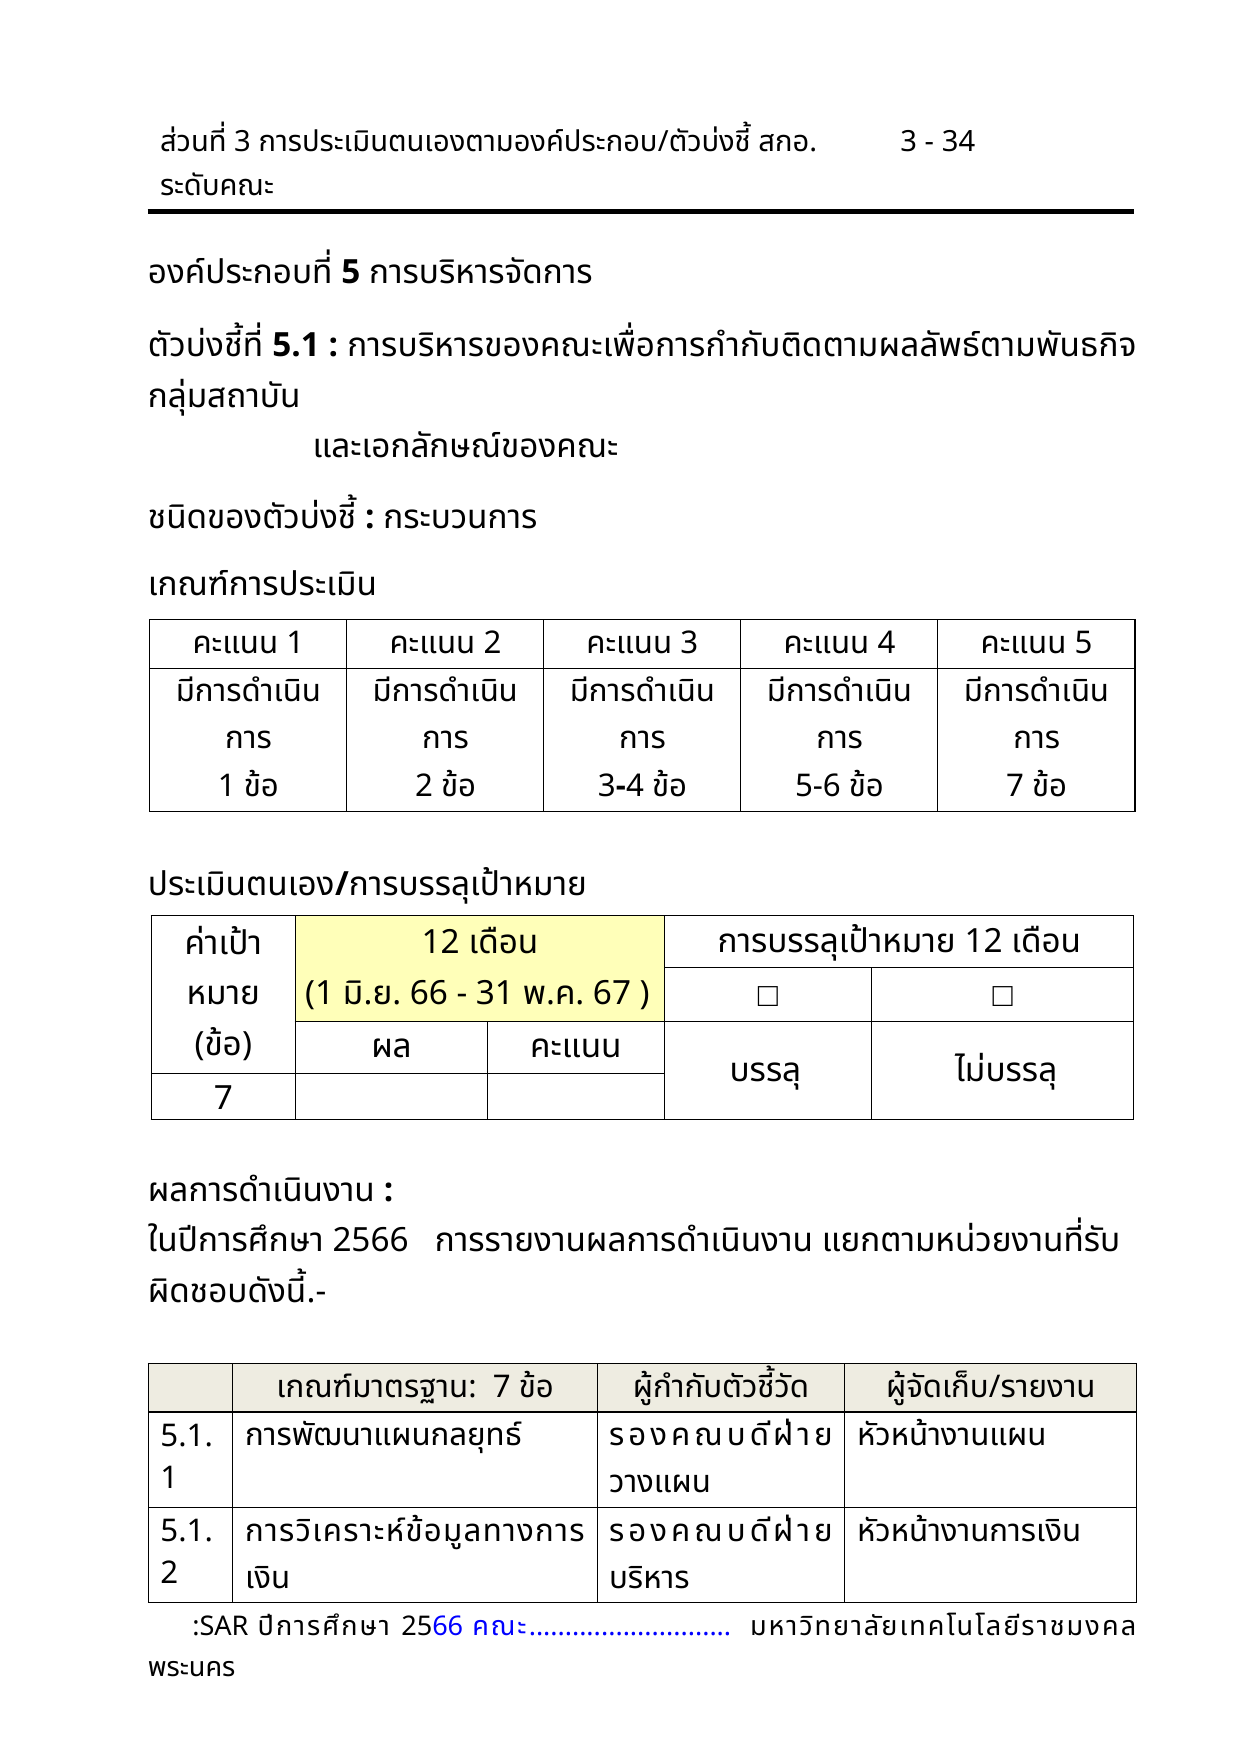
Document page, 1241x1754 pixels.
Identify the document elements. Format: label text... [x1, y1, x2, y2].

table_cell □ [665, 968, 871, 1021]
table_header คะแนน 2 [347, 620, 543, 668]
table_cell [488, 1074, 664, 1119]
table_header คะแนน 5 [938, 620, 1134, 668]
text องค์ประกอบที่ 5 การบริหารจัดการ [148, 248, 1138, 298]
table_cell ไม่บรรลุ [872, 1022, 1133, 1119]
table_cell มีการดำเนินการ 3-4 ข้อ [544, 669, 740, 811]
table_cell การพัฒนาแผนกลยุทธ์ [233, 1413, 597, 1507]
text และเอกลักษณ์ของคณะ [148, 422, 1137, 472]
table_header คะแนน 4 [741, 620, 937, 668]
text ตัวบ่งชี้ที่ 5.1 : การบริหารของคณะเพื่อการกำกับติดตามผลลัพธ์ตามพันธกิจ กลุ่มสถาบัน [148, 321, 1137, 422]
table_cell มีการดำเนินการ 2 ข้อ [347, 669, 543, 811]
table_header เกณฑ์มาตรฐาน: 7 ข้อ [233, 1364, 597, 1411]
table_header คะแนน 1 [150, 620, 346, 668]
text ชนิดของตัวบ่งชี้ : กระบวนการ [148, 492, 1137, 543]
table_cell □ [872, 968, 1133, 1021]
table_cell รองคณบดีฝ่ายบริหาร [598, 1508, 844, 1602]
table_header ค่าเป้าหมาย (ข้อ) [152, 916, 295, 1073]
table_cell ผล [296, 1022, 487, 1073]
table_cell บรรลุ [665, 1022, 871, 1119]
table_cell 5.1.1 [149, 1413, 232, 1507]
table_header คะแนน 3 [544, 620, 740, 668]
table_cell หัวหน้างานการเงิน [845, 1508, 1136, 1602]
table_header ผู้จัดเก็บ/รายงาน [845, 1364, 1136, 1411]
table_cell 5.1.2 [149, 1508, 232, 1602]
table_cell [296, 1074, 487, 1119]
text เกณฑ์การประเมิน [148, 560, 1137, 611]
table_cell มีการดำเนินการ 1 ข้อ [150, 669, 346, 811]
text ประเมินตนเอง/การบรรลุเป้าหมาย [148, 860, 1137, 910]
table_cell มีการดำเนินการ 7 ข้อ [938, 669, 1134, 811]
table_cell คะแนน [488, 1022, 664, 1073]
text ผลการดำเนินงาน : [148, 1166, 1137, 1216]
table_cell รองคณบดีฝ่ายวางแผน [598, 1413, 844, 1507]
table_cell การวิเคราะห์ข้อมูลทางการเงิน [233, 1508, 597, 1602]
table_header 12 เดือน (1 มิ.ย. 66 - 31 พ.ค. 67 ) [296, 916, 664, 1021]
table_header [149, 1364, 232, 1411]
table_header ผู้กำกับตัวชี้วัด [598, 1364, 844, 1411]
table_cell มีการดำเนินการ 5-6 ข้อ [741, 669, 937, 811]
table_cell หัวหน้างานแผน [845, 1413, 1136, 1507]
table_header การบรรลุเป้าหมาย 12 เดือน [665, 916, 1133, 967]
table_cell 7 [152, 1074, 295, 1119]
text ในปีการศึกษา 2566 การรายงานผลการดำเนินงาน แยกตามหน่วยงานที่รับผิดชอบดังนี้.- [148, 1216, 1137, 1317]
